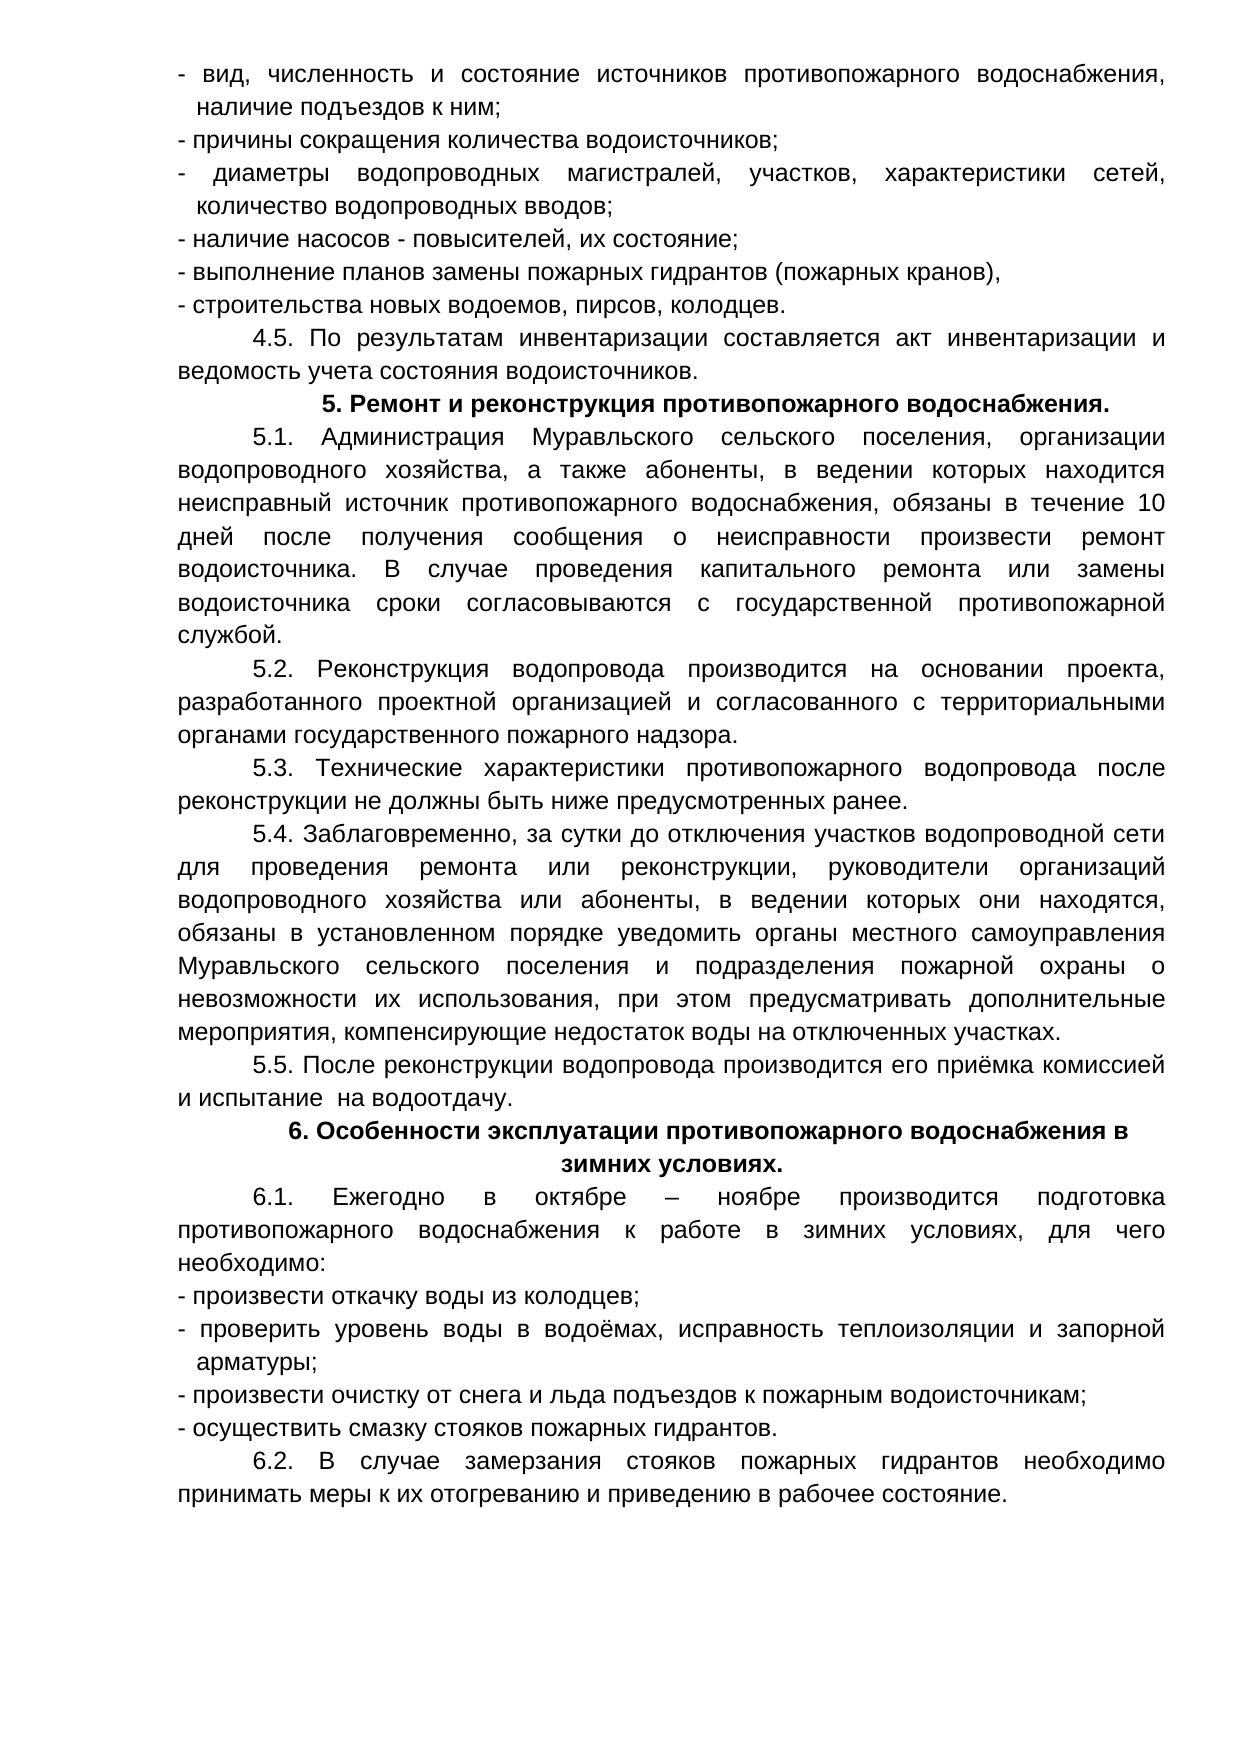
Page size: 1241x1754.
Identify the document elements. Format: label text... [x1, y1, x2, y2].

text - выполнение планов замены пожарных гидрантов (пожарных кранов), [177, 257, 1167, 286]
text 5.1. Администрация Муравльского сельского поселения, организации водопроводного хозяйства, а также абоненты, в ведении которых находится неисправный источник противопожарного водоснабжения, обязаны в течение 10 дней после получения сообщения о неисправности произвести ремонт водоисточника. В случае проведения капитального ремонта или замены водоисточника сроки согласовываются с государственной противопожарной службой. [177, 422, 1167, 649]
text - строительства новых водоемов, пирсов, колодцев. [177, 290, 1167, 319]
text - диаметры водопроводных магистралей, участков, характеристики сетей, количество водопроводных вводов; [177, 158, 1167, 220]
text - наличие насосов - повысителей, их состояние; [177, 224, 1167, 253]
text 6.1. Ежегодно в октябре – ноябре производится подготовка противопожарного водоснабжения к работе в зимних условиях, для чего необходимо: [177, 1182, 1167, 1277]
text 6.2. В случае замерзания стояков пожарных гидрантов необходимо принимать меры к их отогреванию и приведению в рабочее состояние. [177, 1446, 1167, 1508]
text 5.4. Заблаговременно, за сутки до отключения участков водопроводной сети для проведения ремонта или реконструкции, руководители организаций водопроводного хозяйства или абоненты, в ведении которых они находятся, обязаны в установленном порядке уведомить органы местного самоуправления Муравльского сельского поселения и подразделения пожарной охраны о невозможности их использования, при этом предусматривать дополнительные мероприятия, компенсирующие недостаток воды на отключенных участках. [177, 819, 1167, 1046]
text 4.5. По результатам инвентаризации составляется акт инвентаризации и ведомость учета состояния водоисточников. [177, 323, 1167, 385]
text - произвести очистку от снега и льда подъездов к пожарным водоисточникам; [177, 1380, 1167, 1409]
text 5. Ремонт и реконструкция противопожарного водоснабжения. [177, 389, 1167, 418]
text 5.2. Реконструкция водопровода производится на основании проекта, разработанного проектной организацией и согласованного с территориальными органами государственного пожарного надзора. [177, 653, 1167, 748]
text 5.5. После реконструкции водопровода производится его приёмка комиссией и испытание на водоотдачу. [177, 1050, 1167, 1112]
text - вид, численность и состояние источников противопожарного водоснабжения, наличие подъездов к ним; [177, 59, 1167, 121]
text 5.3. Технические характеристики противопожарного водопровода после реконструкции не должны быть ниже предусмотренных ранее. [177, 753, 1167, 814]
text - произвести откачку воды из колодцев; [177, 1281, 1167, 1310]
text 6. Особенности эксплуатации противопожарного водоснабжения в зимних условиях. [177, 1116, 1167, 1178]
text - причины сокращения количества водоисточников; [177, 125, 1167, 154]
text - проверить уровень воды в водоёмах, исправность теплоизоляции и запорной арматуры; [177, 1314, 1167, 1376]
text - осуществить смазку стояков пожарных гидрантов. [177, 1413, 1167, 1442]
